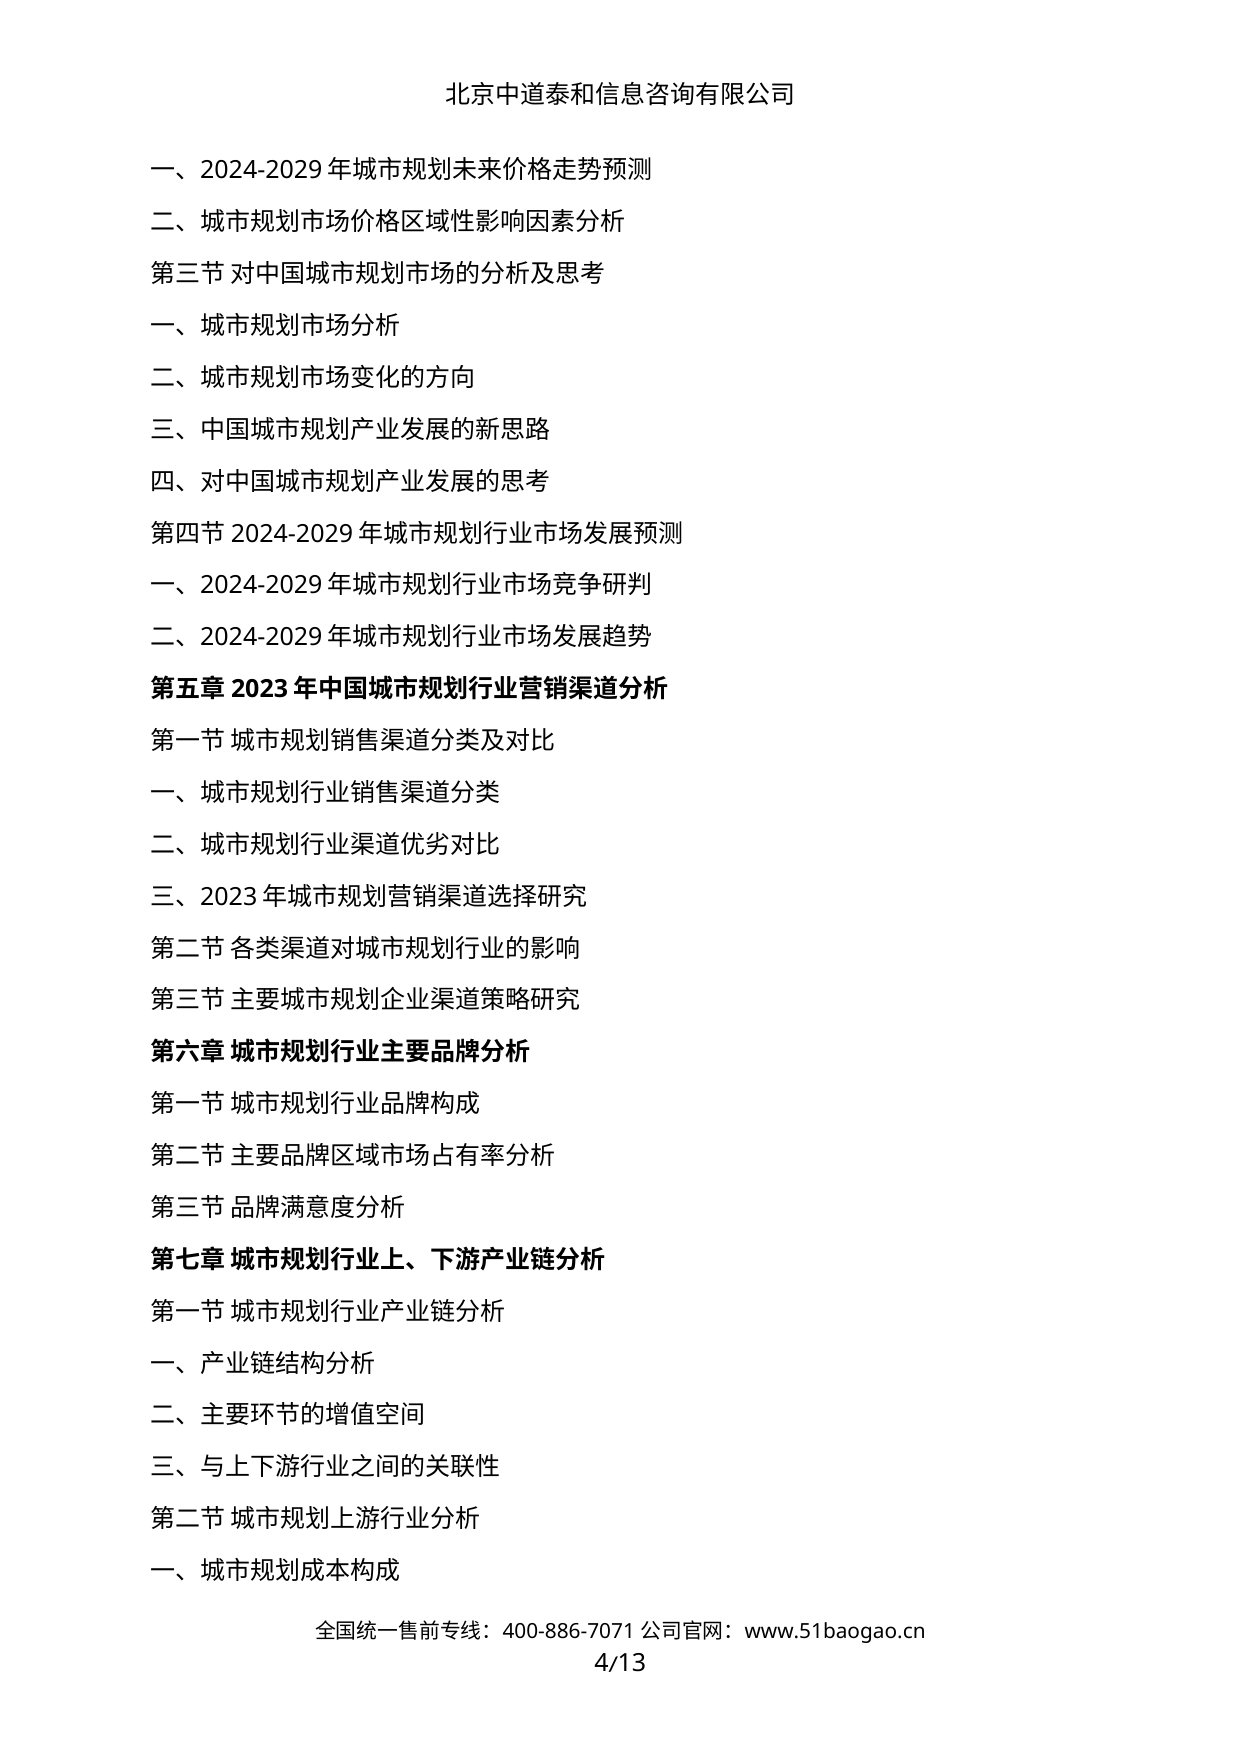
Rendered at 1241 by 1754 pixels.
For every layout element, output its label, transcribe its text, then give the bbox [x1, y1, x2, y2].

text 第六章 城市规划行业主要品牌分析 [150, 1032, 1090, 1068]
text 第二节 各类渠道对城市规划行业的影响 [150, 928, 1090, 964]
text 第一节 城市规划销售渠道分类及对比 [150, 721, 1090, 757]
text 第二节 主要品牌区域市场占有率分析 [150, 1136, 1090, 1172]
text 一、2024-2029年城市规划行业市场竞争研判 [150, 565, 1090, 601]
text 一、2024-2029年城市规划未来价格走势预测 [150, 150, 1090, 186]
text 第三节 对中国城市规划市场的分析及思考 [150, 254, 1090, 290]
text 二、城市规划行业渠道优劣对比 [150, 824, 1090, 861]
text 第一节 城市规划行业品牌构成 [150, 1084, 1090, 1120]
text 第四节 2024-2029年城市规划行业市场发展预测 [150, 513, 1090, 549]
text 第七章 城市规划行业上、下游产业链分析 [150, 1239, 1090, 1276]
text 第二节 城市规划上游行业分析 [150, 1499, 1090, 1535]
text 二、主要环节的增值空间 [150, 1395, 1090, 1431]
text 一、城市规划成本构成 [150, 1551, 1090, 1587]
text 一、城市规划行业销售渠道分类 [150, 772, 1090, 809]
text 第一节 城市规划行业产业链分析 [150, 1291, 1090, 1327]
text 一、城市规划市场分析 [150, 306, 1090, 342]
text 第五章 2023年中国城市规划行业营销渠道分析 [150, 669, 1090, 705]
text 三、与上下游行业之间的关联性 [150, 1447, 1090, 1483]
text 第三节 主要城市规划企业渠道策略研究 [150, 980, 1090, 1016]
text 二、2024-2029年城市规划行业市场发展趋势 [150, 617, 1090, 653]
text 二、城市规划市场价格区域性影响因素分析 [150, 202, 1090, 238]
text 一、产业链结构分析 [150, 1343, 1090, 1379]
text 三、中国城市规划产业发展的新思路 [150, 409, 1090, 446]
text 四、对中国城市规划产业发展的思考 [150, 461, 1090, 497]
text 三、2023年城市规划营销渠道选择研究 [150, 876, 1090, 912]
text 二、城市规划市场变化的方向 [150, 357, 1090, 394]
text 第三节 品牌满意度分析 [150, 1187, 1090, 1224]
